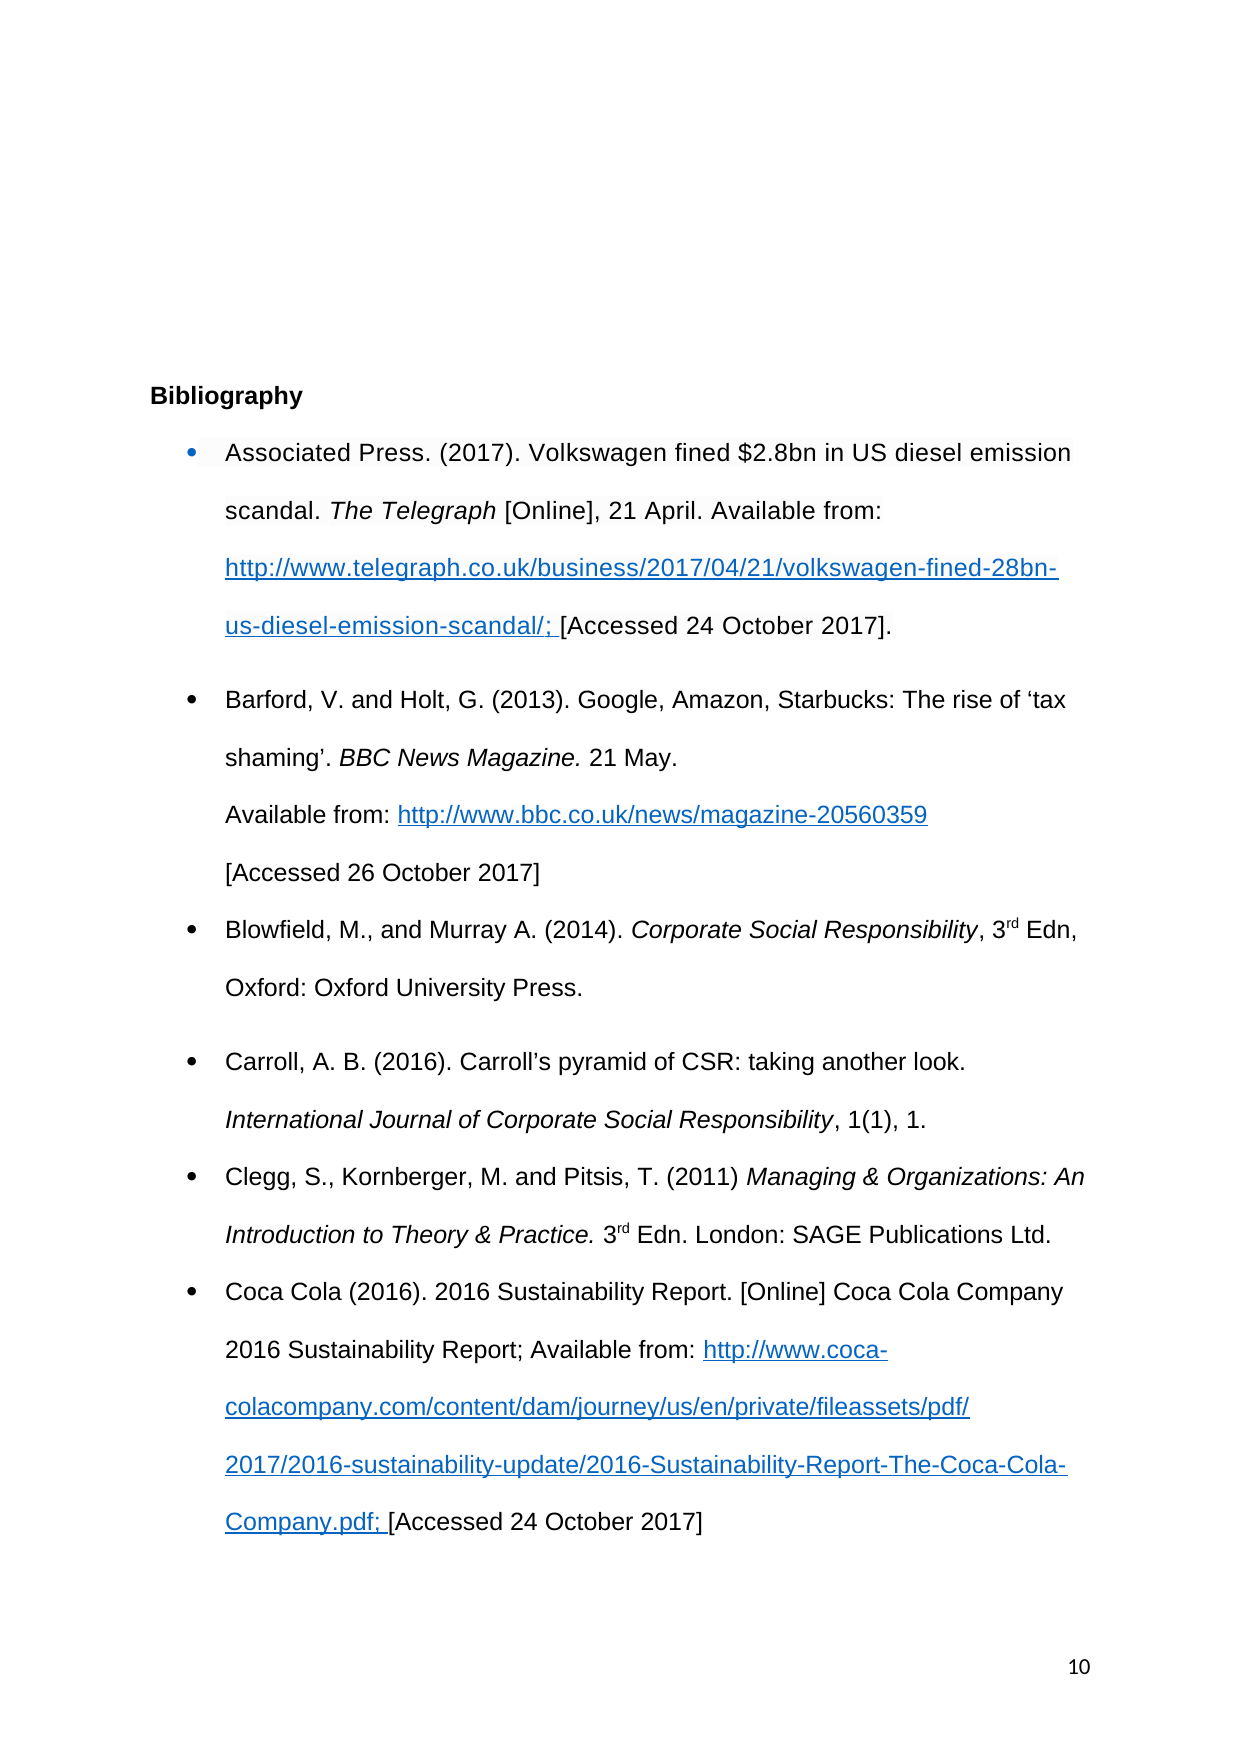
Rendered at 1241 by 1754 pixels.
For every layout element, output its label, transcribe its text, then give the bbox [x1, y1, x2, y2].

list Associated Press. (2017). Volkswagen fined $2.8bn in US diesel emission scandal. The Telegraph [Online], 21 April. Available from: http://www.telegraph.co.uk/business/2017/04/21/volkswagen-fined-28bn-us-diesel-emission-scandal/; [Accessed 24 October 2017]. [187, 438, 1090, 640]
list Carroll, A. B. (2016). Carroll’s pyramid of CSR: taking another look. International Journal of Corporate Social Responsibility, 1(1), 1. [187, 1047, 1090, 1133]
list Coca Cola (2016). 2016 Sustainability Report. [Online] Coca Cola Company 2016 Sustainability Report; Available from: http://www.coca-colacompany.com/content/dam/journey/us/en/private/fileassets/pdf/2017/2016-sustainability-update/2016-Sustainability-Report-The-Coca-Cola-Company.pdf; [Accessed 24 October 2017] [187, 1277, 1090, 1536]
list Barford, V. and Holt, G. (2013). Google, Amazon, Starbucks: The rise of ‘tax shaming’. BBC News Magazine. 21 May. Available from: http://www.bbc.co.uk/news/magazine-20560359 [Accessed 26 October 2017] [187, 685, 1090, 886]
list Clegg, S., Kornberger, M. and Pitsis, T. (2011) Managing & Organizations: An Introduction to Theory & Practice. 3rd Edn. London: SAGE Publications Ltd. [187, 1162, 1090, 1248]
list Blowfield, M., and Murray A. (2014). Corporate Social Responsibility, 3rd Edn, Oxford: Oxford University Press. [187, 915, 1090, 1002]
subtitle Bibliography [150, 381, 1090, 409]
